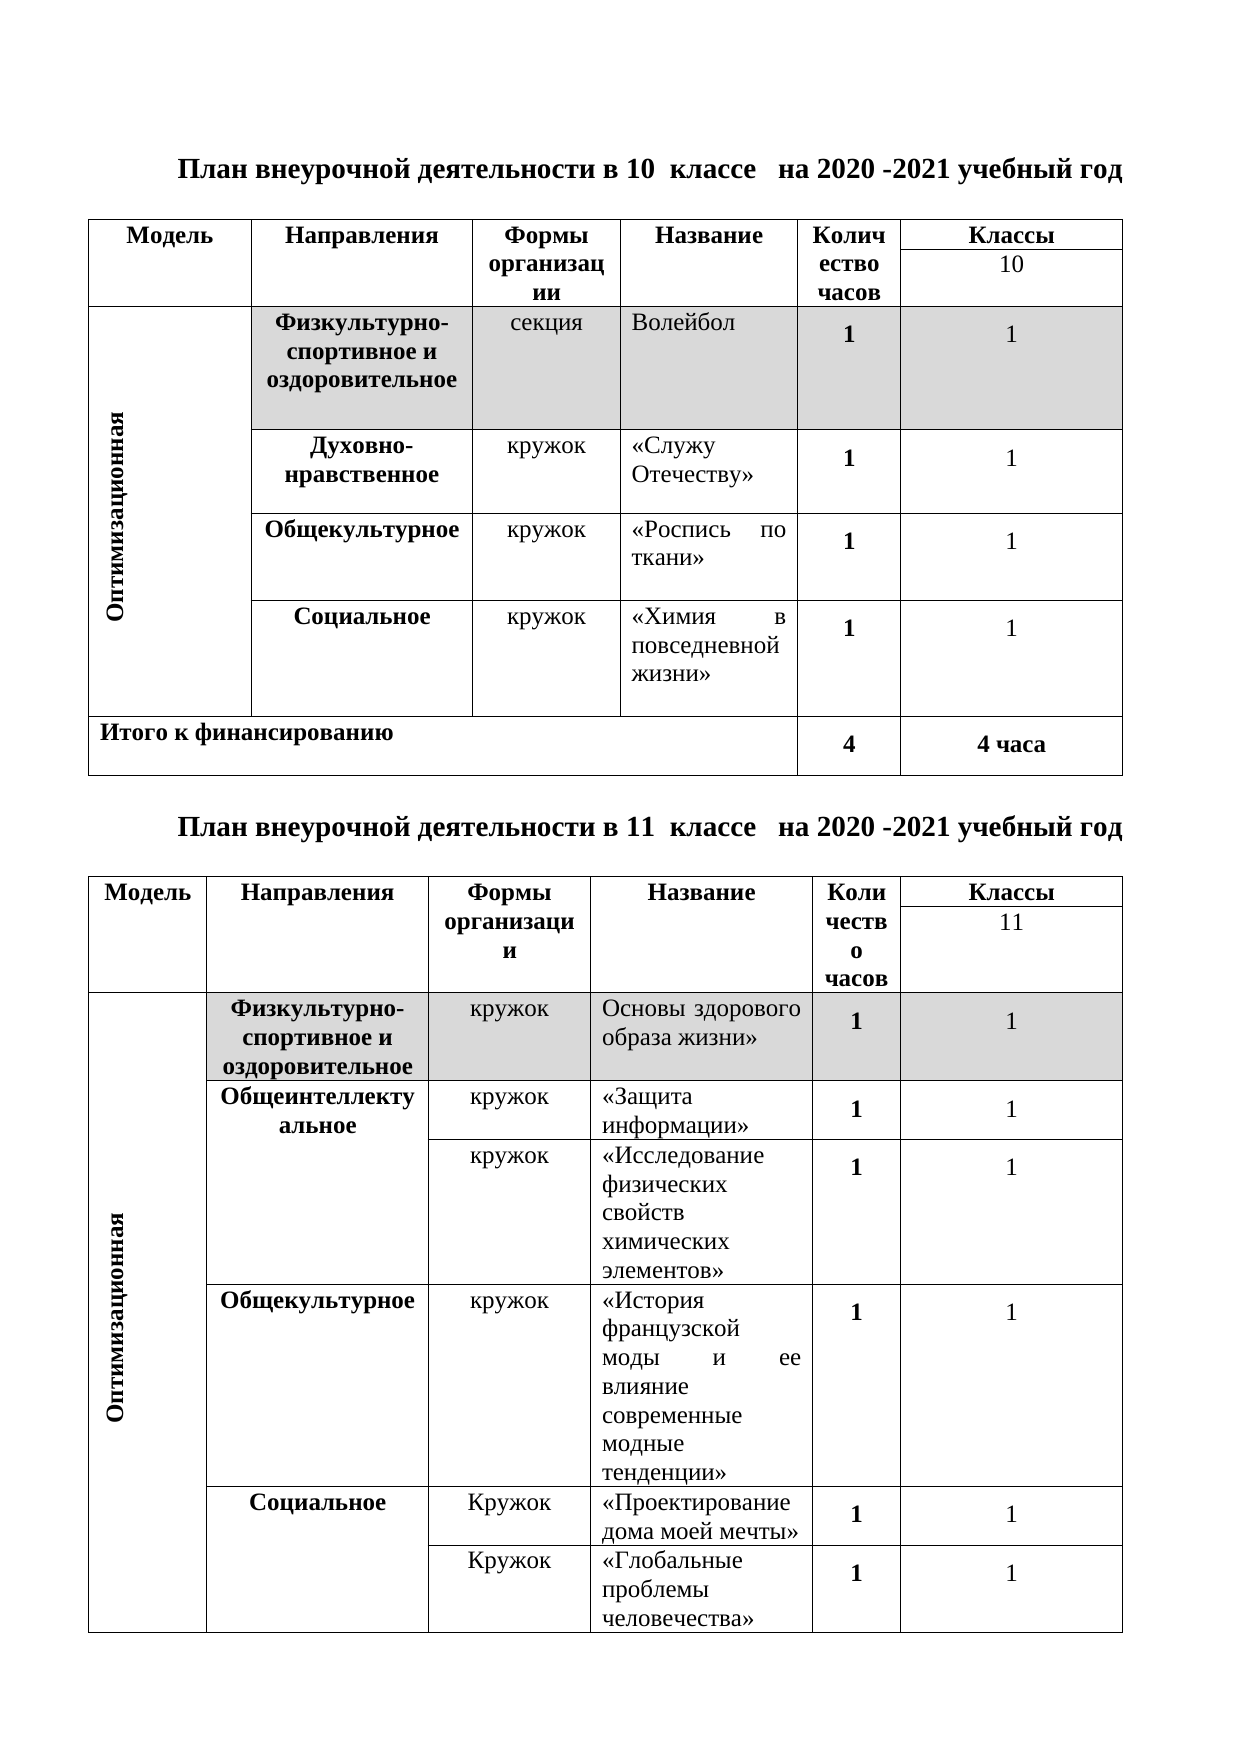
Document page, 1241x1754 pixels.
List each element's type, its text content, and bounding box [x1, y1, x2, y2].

table_cell 11 [901, 907, 1122, 992]
table_header Классы [901, 877, 1122, 906]
table_cell 1 [901, 1081, 1122, 1139]
table_cell кружок [473, 430, 620, 513]
table_cell 1 [813, 1487, 900, 1544]
table_cell Социальное [207, 1487, 428, 1632]
table_cell 1 [813, 1140, 900, 1284]
table_cell 1 [901, 601, 1122, 716]
table_header Название [591, 877, 812, 992]
table_cell «Роспись по ткани» [621, 514, 797, 600]
table_cell Общекультурное [252, 514, 472, 600]
table_cell 1 [813, 1546, 900, 1632]
table_cell 1 [901, 1140, 1122, 1284]
table_cell 10 [901, 250, 1122, 306]
table_cell «Исследование физических свойств химических элементов» [591, 1140, 812, 1284]
table_cell 1 [798, 307, 900, 429]
table_header Направления [252, 220, 472, 306]
table_cell Кружок [429, 1487, 590, 1544]
text План внеурочной деятельности в 10 классе на 2020 -2021 учебный год [177, 152, 1152, 185]
table_cell 1 [798, 430, 900, 513]
table_cell «Проектирование дома моей мечты» [591, 1487, 812, 1544]
table_cell Социальное [252, 601, 472, 716]
table_cell кружок [429, 993, 590, 1080]
table_cell кружок [473, 601, 620, 716]
table_cell Общеинтеллектуальное [207, 1081, 428, 1284]
table_cell «Служу Отечеству» [621, 430, 797, 513]
table_cell 1 [901, 514, 1122, 600]
table_cell Основы здорового образа жизни» [591, 993, 812, 1080]
table_cell Оптимизационная [89, 993, 206, 1632]
table_header Классы [901, 220, 1122, 248]
table_cell 1 [813, 1081, 900, 1139]
table_cell «Химия в повседневной жизни» [621, 601, 797, 716]
table_cell Духовно-нравственное [252, 430, 472, 513]
table_cell 1 [901, 1546, 1122, 1632]
table_cell Кружок [429, 1546, 590, 1632]
table_cell 1 [901, 993, 1122, 1080]
table_cell 1 [813, 993, 900, 1080]
table_cell 1 [901, 1487, 1122, 1544]
table_cell Итого к финансированию [89, 717, 797, 774]
table_cell «История французской моды и ее влияние современные модные тенденции» [591, 1285, 812, 1486]
table_cell «Защита информации» [591, 1081, 812, 1139]
table_cell 4 часа [901, 717, 1122, 774]
table_cell секция [473, 307, 620, 429]
table_cell «Глобальные проблемы человечества» [591, 1546, 812, 1632]
table_cell Физкультурно-спортивное и оздоровительное [207, 993, 428, 1080]
table_cell Волейбол [621, 307, 797, 429]
table_cell 4 [798, 717, 900, 774]
table_cell 1 [901, 307, 1122, 429]
table_header Формы организации [429, 877, 590, 992]
table_cell 1 [901, 1285, 1122, 1486]
table_cell 1 [798, 601, 900, 716]
table_header Модель [89, 220, 251, 306]
table_header Направления [207, 877, 428, 992]
table_cell 1 [901, 430, 1122, 513]
table_cell 1 [813, 1285, 900, 1486]
table_header Название [621, 220, 797, 306]
table_cell кружок [429, 1285, 590, 1486]
table_header Количество часов [798, 220, 900, 306]
table_cell Общекультурное [207, 1285, 428, 1486]
table_cell кружок [473, 514, 620, 600]
table_header Количество часов [813, 877, 900, 992]
table_header Формы организации [473, 220, 620, 306]
table_cell Физкультурно-спортивное и оздоровительное [252, 307, 472, 429]
table_cell кружок [429, 1140, 590, 1284]
table_cell 1 [798, 514, 900, 600]
table_cell Оптимизационная [89, 307, 251, 716]
table_header Модель [89, 877, 206, 992]
text План внеурочной деятельности в 11 классе на 2020 -2021 учебный год [177, 809, 1152, 843]
table_cell кружок [429, 1081, 590, 1139]
